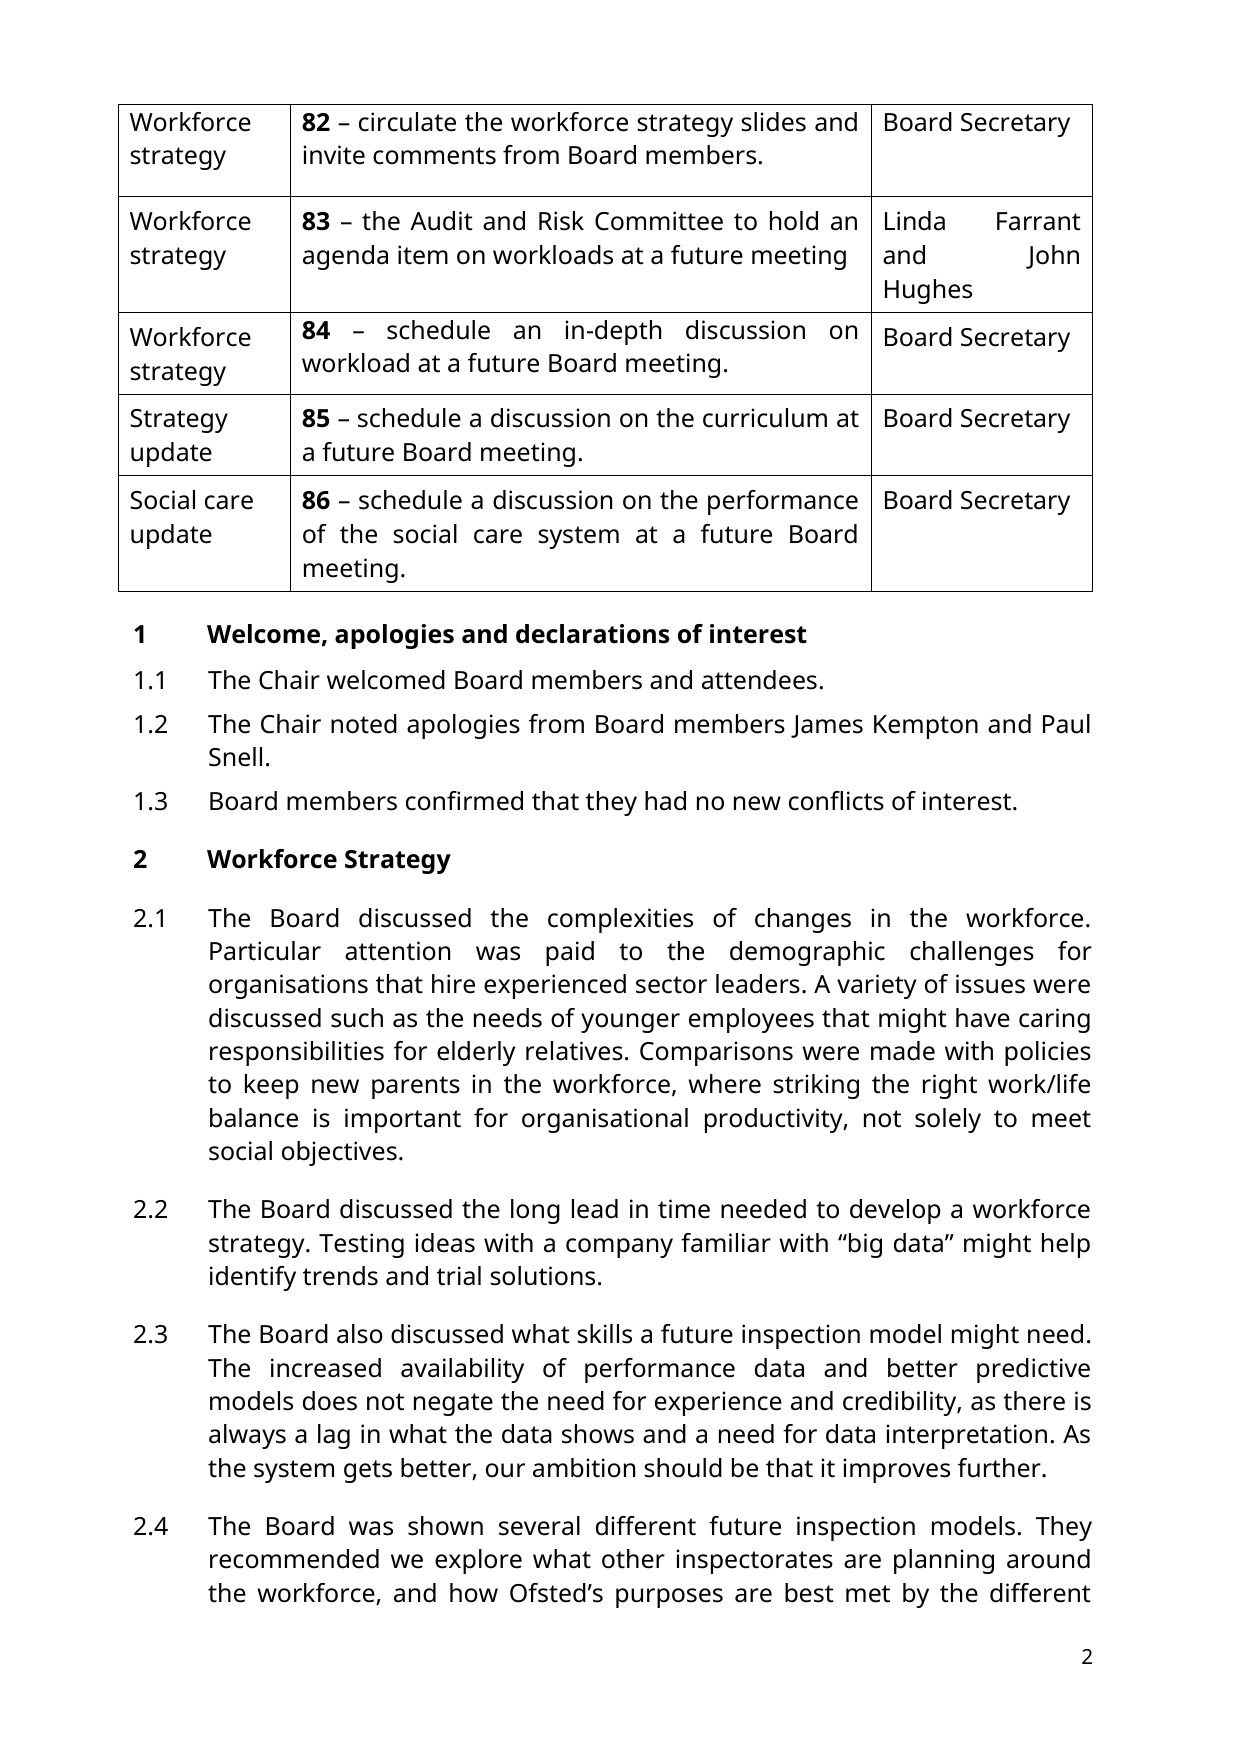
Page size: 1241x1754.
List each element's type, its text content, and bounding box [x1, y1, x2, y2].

list The Board discussed the complexities of changes in the workforce. Particular attention was paid to the demographic challenges for organisations that hire experienced sector leaders. A variety of issues were discussed such as the needs of younger employees that might have caring responsibilities for elderly relatives. Comparisons were made with policies to keep new parents in the workforce, where striking the right work/life balance is important for organisational productivity, not solely to meet social objectives. [133, 900, 1093, 1167]
table_cell 86 – schedule a discussion on the performance of the social care system at a future Board meeting. [291, 476, 871, 591]
table_cell 82 – circulate the workforce strategy slides and invite comments from Board members. [291, 105, 871, 196]
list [133, 1509, 1093, 1609]
table_cell Social care update [119, 476, 290, 591]
list The Chair welcomed Board members and attendees. [133, 663, 1093, 696]
table_cell 85 – schedule a discussion on the curriculum at a future Board meeting. [291, 395, 871, 475]
table_cell Workforce strategy [119, 313, 290, 393]
table_cell Board Secretary [872, 313, 1092, 393]
list Board members confirmed that they had no new conflicts of interest. [133, 784, 1093, 817]
table_cell Board Secretary [872, 105, 1092, 196]
table_cell 84 – schedule an in-depth discussion on workload at a future Board meeting. [291, 313, 871, 393]
table_cell Strategy update [119, 395, 290, 475]
table_cell Linda Farrant and John Hughes [872, 197, 1092, 312]
table_cell Workforce strategy [119, 197, 290, 312]
table_cell Board Secretary [872, 476, 1092, 591]
list The Board discussed the long lead in time needed to develop a workforce strategy. Testing ideas with a company familiar with “big data” might help identify trends and trial solutions. [133, 1192, 1093, 1292]
table_cell Workforce strategy [119, 105, 290, 196]
list The Board also discussed what skills a future inspection model might need. The increased availability of performance data and better predictive models does not negate the need for experience and credibility, as there is always a lag in what the data shows and a need for data interpretation. As the system gets better, our ambition should be that it improves further. [133, 1317, 1093, 1484]
table_cell Board Secretary [872, 395, 1092, 475]
list The Chair noted apologies from Board members James Kempton and Paul Snell. [133, 707, 1093, 773]
list Workforce Strategy [133, 842, 1093, 875]
table_cell 83 – the Audit and Risk Committee to hold an agenda item on workloads at a future meeting [291, 197, 871, 312]
list Welcome, apologies and declarations of interest [133, 617, 1093, 650]
